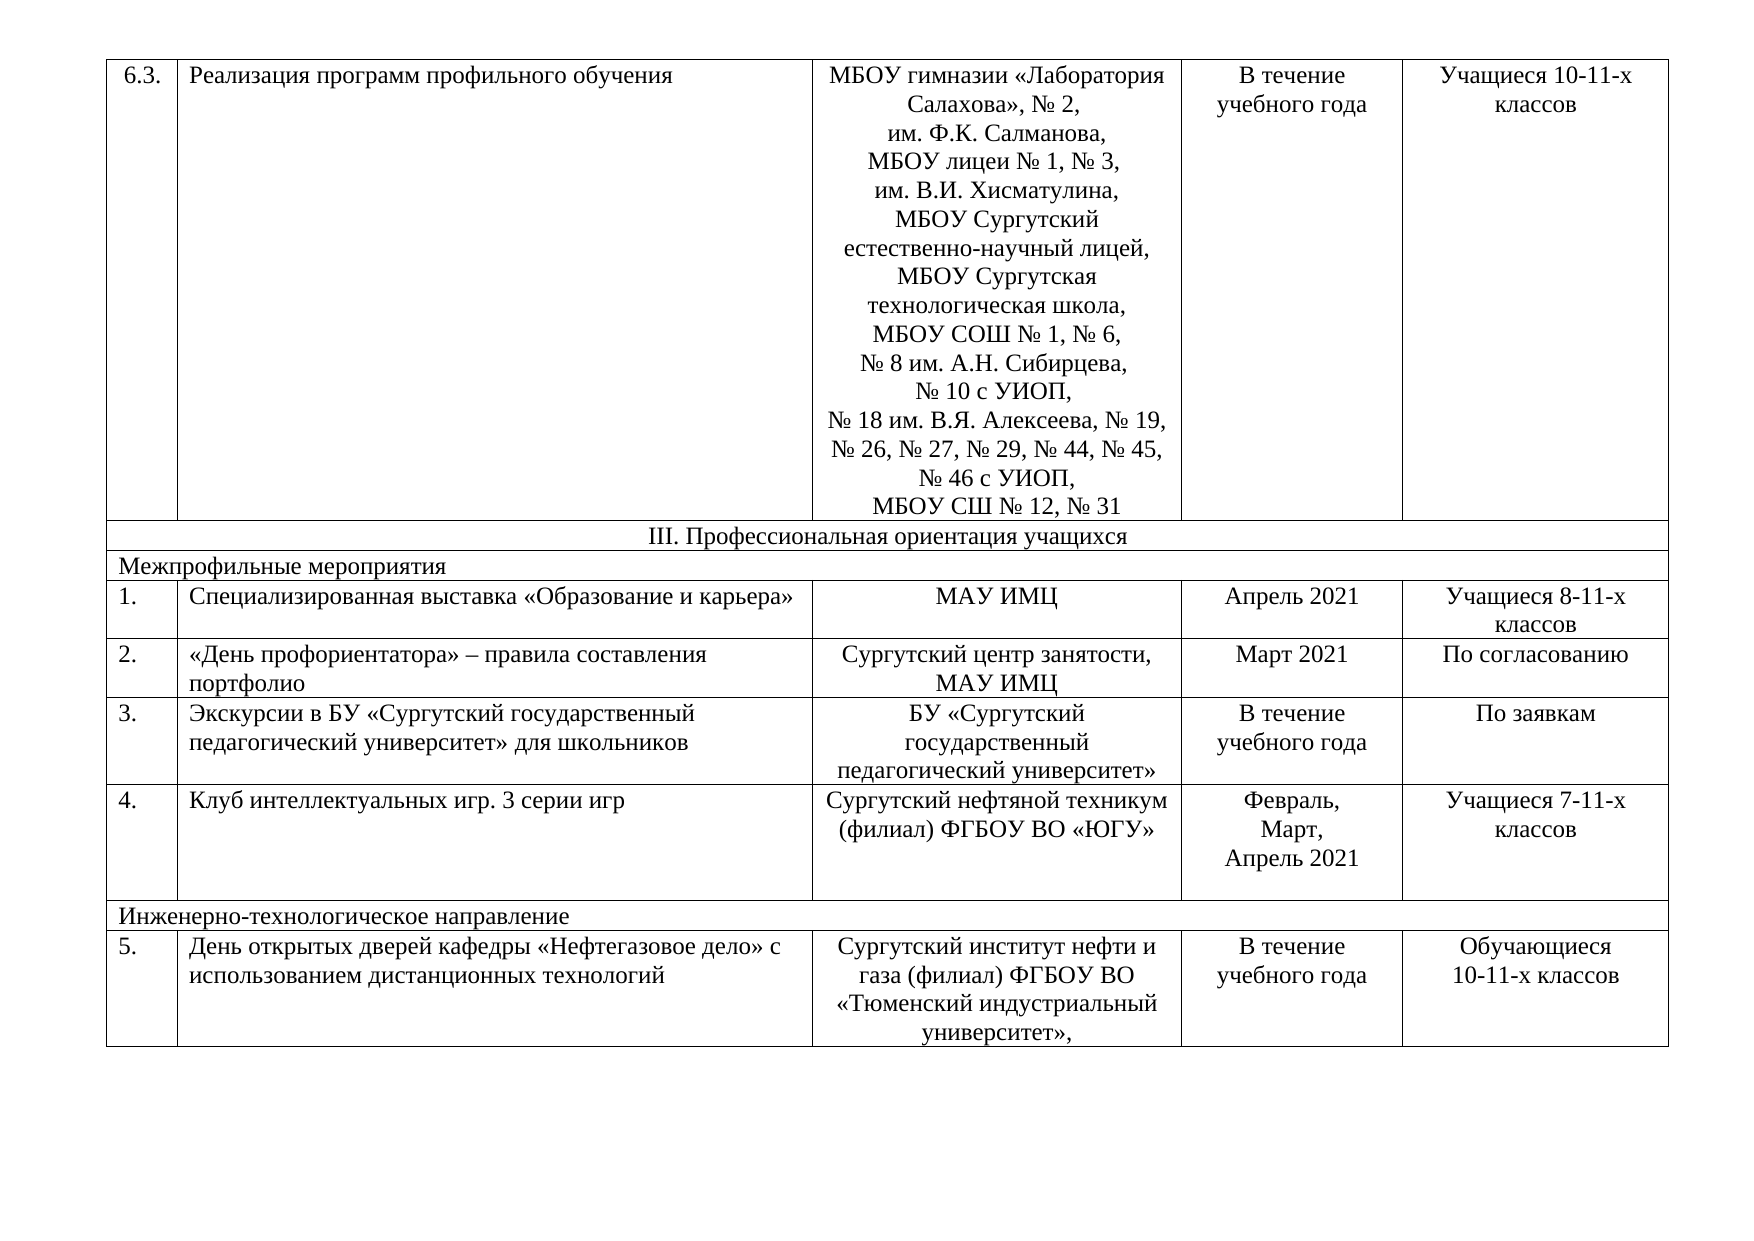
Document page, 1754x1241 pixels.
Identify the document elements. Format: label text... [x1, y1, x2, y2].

table_cell Инженерно-технологическое направление [107, 901, 1668, 930]
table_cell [1403, 60, 1668, 520]
table_cell Учащиеся 7-11-х классов [1403, 785, 1668, 900]
table_cell Учащиеся 8-11-х классов [1403, 581, 1668, 638]
table_cell Сургутский центр занятости, МАУ ИМЦ [813, 639, 1181, 697]
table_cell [1182, 60, 1402, 520]
table_cell БУ «Сургутский государственный педагогический университет» [813, 698, 1181, 784]
table_cell [107, 785, 177, 900]
table_cell [107, 581, 177, 638]
table_cell [107, 698, 177, 784]
table_cell 6.3. [107, 60, 177, 520]
table_cell МАУ ИМЦ [813, 581, 1181, 638]
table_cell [813, 931, 1181, 1046]
table_cell По согласованию [1403, 639, 1668, 697]
table_cell Специализированная выставка «Образование и карьера» [178, 581, 812, 638]
table_cell Сургутский нефтяной техникум (филиал) ФГБОУ ВО «ЮГУ» [813, 785, 1181, 900]
table_cell Клуб интеллектуальных игр. 3 серии игр [178, 785, 812, 900]
table_cell Межпрофильные мероприятия [107, 551, 1668, 580]
table_cell Март 2021 [1182, 639, 1402, 697]
table_cell III. Профессиональная ориентация учащихся [107, 521, 1668, 550]
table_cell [1403, 931, 1668, 1046]
table_cell По заявкам [1403, 698, 1668, 784]
table_cell Экскурсии в БУ «Сургутский государственный педагогический университет» для школьников [178, 698, 812, 784]
table_cell Апрель 2021 [1182, 581, 1402, 638]
table_cell МБОУ гимназии «Лаборатория Салахова», № 2, им. Ф.К. Салманова, МБОУ лицеи № 1, № 3, им. В.И. Хисматулина, МБОУ Сургутский естественно-научный лицей, МБОУ Сургутская технологическая школа, МБОУ СОШ № 1, № 6, № 8 им. А.Н. Сибирцева, № 10 с УИОП, № 18 им. В.Я. Алексеева, № 19, № 26, № 27, № 29, № 44, № 45, № 46 с УИОП, МБОУ СШ № 12, № 31 [813, 60, 1181, 520]
table_cell Реализация программ профильного обучения [178, 60, 812, 520]
table_cell [107, 931, 177, 1046]
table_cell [1182, 931, 1402, 1046]
table_cell Февраль, Март, Апрель 2021 [1182, 785, 1402, 900]
table_cell [107, 639, 177, 697]
table_cell «День профориентатора» – правила составления портфолио [178, 639, 812, 697]
table_cell В течение учебного года [1182, 698, 1402, 784]
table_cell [178, 931, 812, 1046]
